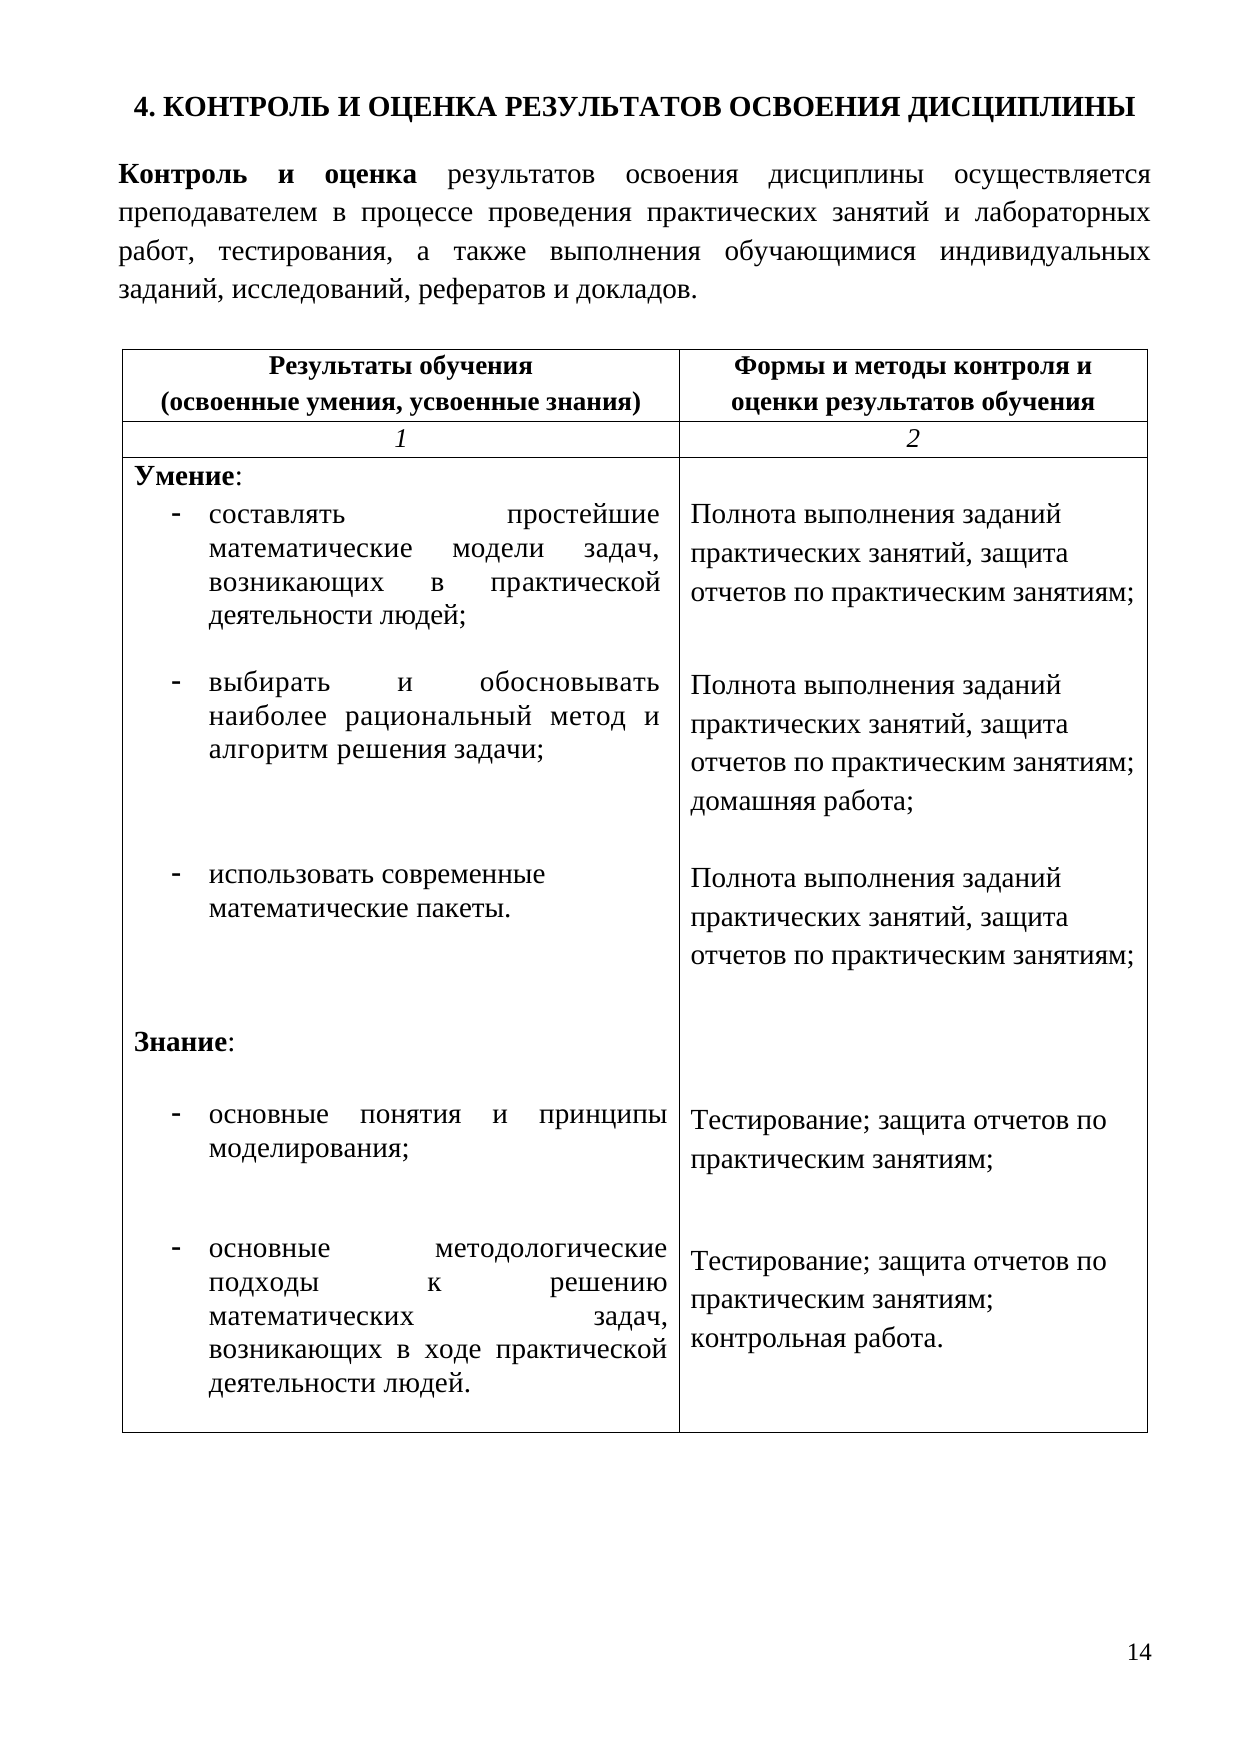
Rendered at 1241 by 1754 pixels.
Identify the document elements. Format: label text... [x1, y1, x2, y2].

table_header Формы и методы контроля и оценки результатов обучения [680, 350, 1147, 421]
subtitle Контроль и оценка результатов освоения дисциплины осуществляется преподавателем в процессе проведения практических занятий и лабораторных работ, тестирования, а также выполнения обучающимися индивидуальных заданий, исследований, рефератов и докладов. [118, 156, 1152, 305]
table_cell Умение: составлять простейшие математические модели задач, возникающих в практической деятельности людей; выбирать и обосновывать наиболее рациональный метод и алгоритм решения задачи; использовать современные математические пакеты. Знание: основные понятия и принципы моделирования; основные методологические подходы к решению математических задач, возникающих в ходе практической деятельности людей. [123, 458, 679, 1432]
table_cell 2 [680, 422, 1147, 457]
subtitle 4. Контроль и оценка результатов освоения Дисциплины [118, 89, 1152, 122]
table_cell Полнота выполнения заданий практических занятий, защита отчетов по практическим занятиям; Полнота выполнения заданий практических занятий, защита отчетов по практическим занятиям; домашняя работа; Полнота выполнения заданий практических занятий, защита отчетов по практическим занятиям; Тестирование; защита отчетов по практическим занятиям; Тестирование; защита отчетов по практическим занятиям; контрольная работа. [680, 458, 1147, 1432]
table_cell 1 [123, 422, 679, 457]
table_header Результаты обучения (освоенные умения, усвоенные знания) [123, 350, 679, 421]
